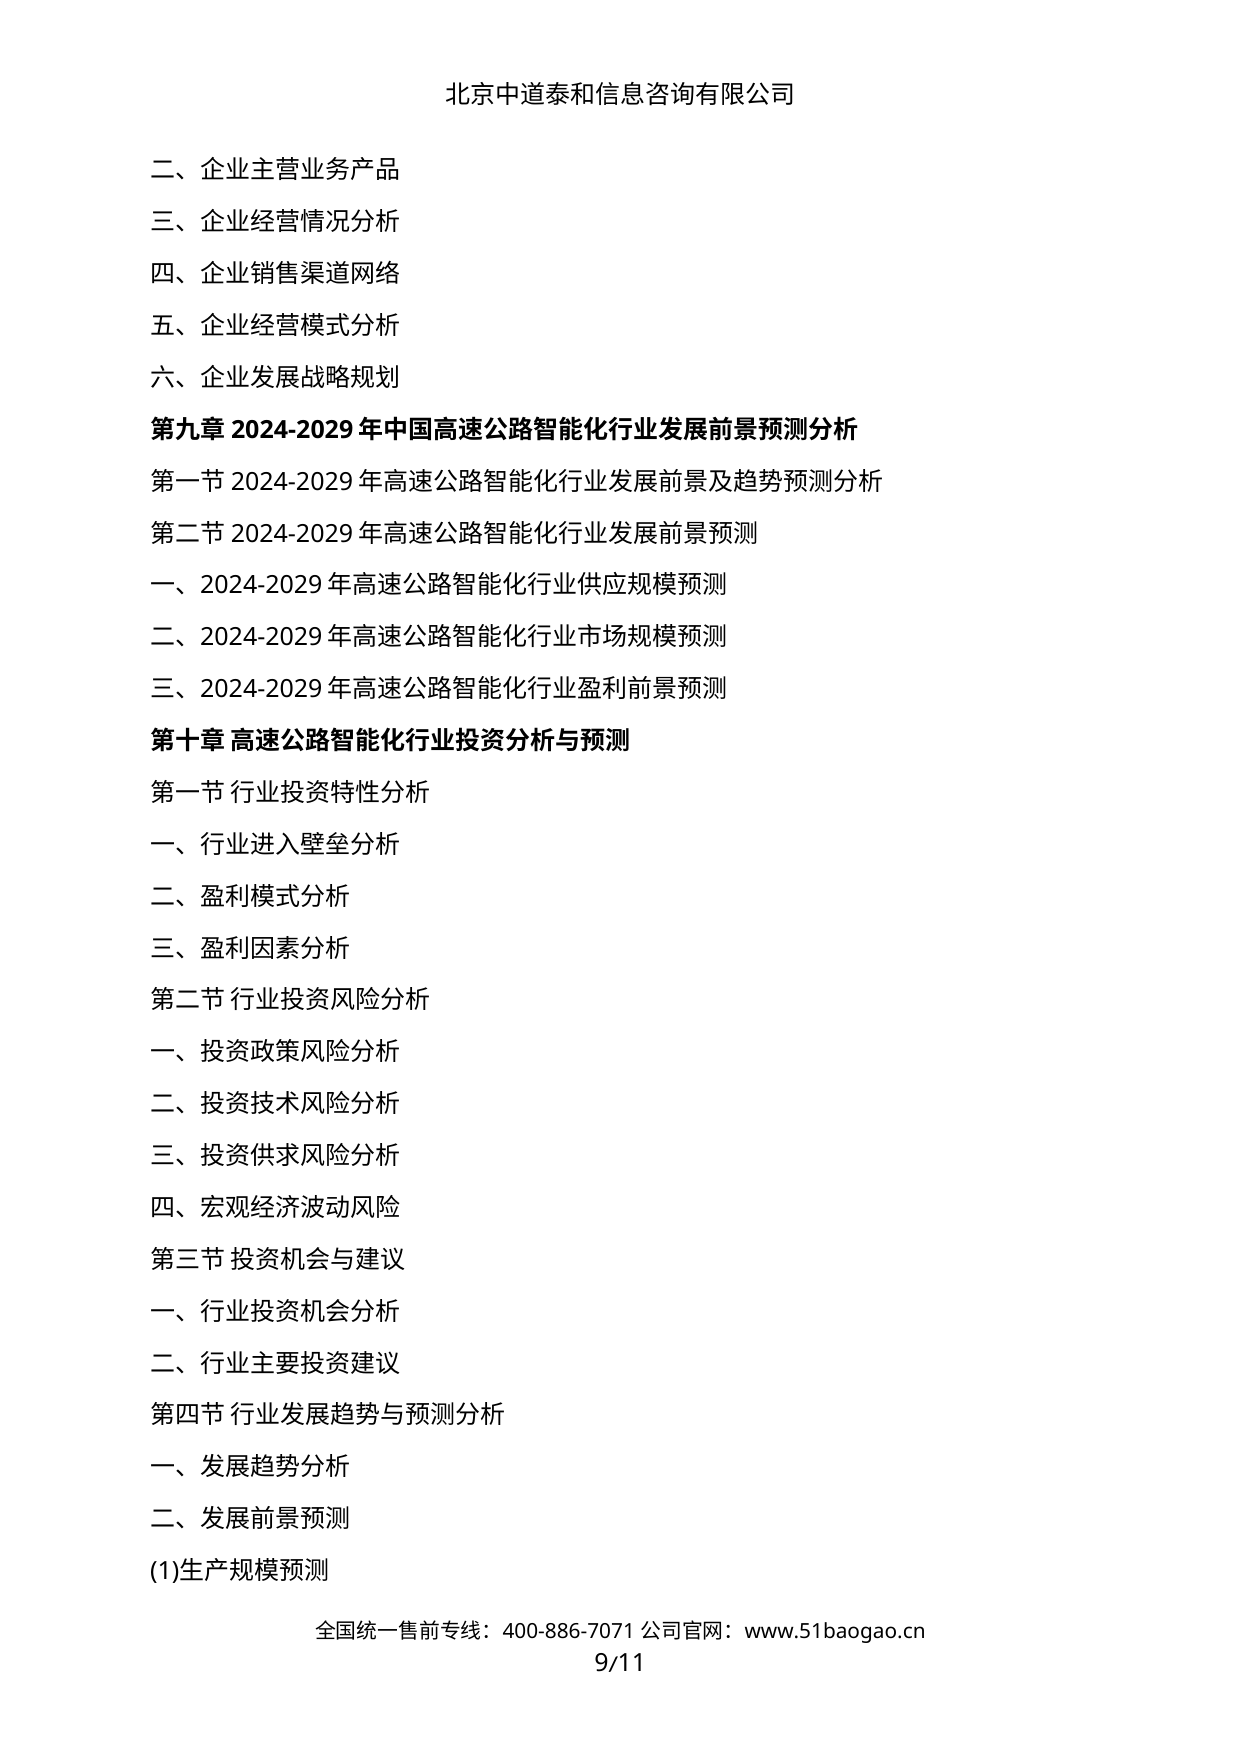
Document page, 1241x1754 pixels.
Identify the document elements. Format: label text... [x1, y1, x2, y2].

text 二、2024-2029年高速公路智能化行业市场规模预测 [150, 617, 1090, 653]
text 三、投资供求风险分析 [150, 1136, 1090, 1172]
text 第二节 2024-2029年高速公路智能化行业发展前景预测 [150, 513, 1090, 549]
text 三、盈利因素分析 [150, 928, 1090, 964]
text 一、2024-2029年高速公路智能化行业供应规模预测 [150, 565, 1090, 601]
text 二、发展前景预测 [150, 1499, 1090, 1535]
text 一、行业投资机会分析 [150, 1291, 1090, 1327]
text 四、宏观经济波动风险 [150, 1187, 1090, 1224]
text 四、企业销售渠道网络 [150, 254, 1090, 290]
text 二、投资技术风险分析 [150, 1084, 1090, 1120]
text 三、企业经营情况分析 [150, 202, 1090, 238]
text 三、2024-2029年高速公路智能化行业盈利前景预测 [150, 669, 1090, 705]
text 第一节 2024-2029年高速公路智能化行业发展前景及趋势预测分析 [150, 461, 1090, 497]
text (1)生产规模预测 [150, 1551, 1090, 1587]
text 二、盈利模式分析 [150, 876, 1090, 912]
text 二、企业主营业务产品 [150, 150, 1090, 186]
text 第二节 行业投资风险分析 [150, 980, 1090, 1016]
text 五、企业经营模式分析 [150, 306, 1090, 342]
text 六、企业发展战略规划 [150, 357, 1090, 394]
text 第三节 投资机会与建议 [150, 1239, 1090, 1276]
text 二、行业主要投资建议 [150, 1343, 1090, 1379]
text 第九章 2024-2029年中国高速公路智能化行业发展前景预测分析 [150, 409, 1090, 446]
text 第十章 高速公路智能化行业投资分析与预测 [150, 721, 1090, 757]
text 一、发展趋势分析 [150, 1447, 1090, 1483]
text 第一节 行业投资特性分析 [150, 772, 1090, 809]
text 一、投资政策风险分析 [150, 1032, 1090, 1068]
text 一、行业进入壁垒分析 [150, 824, 1090, 861]
text 第四节 行业发展趋势与预测分析 [150, 1395, 1090, 1431]
